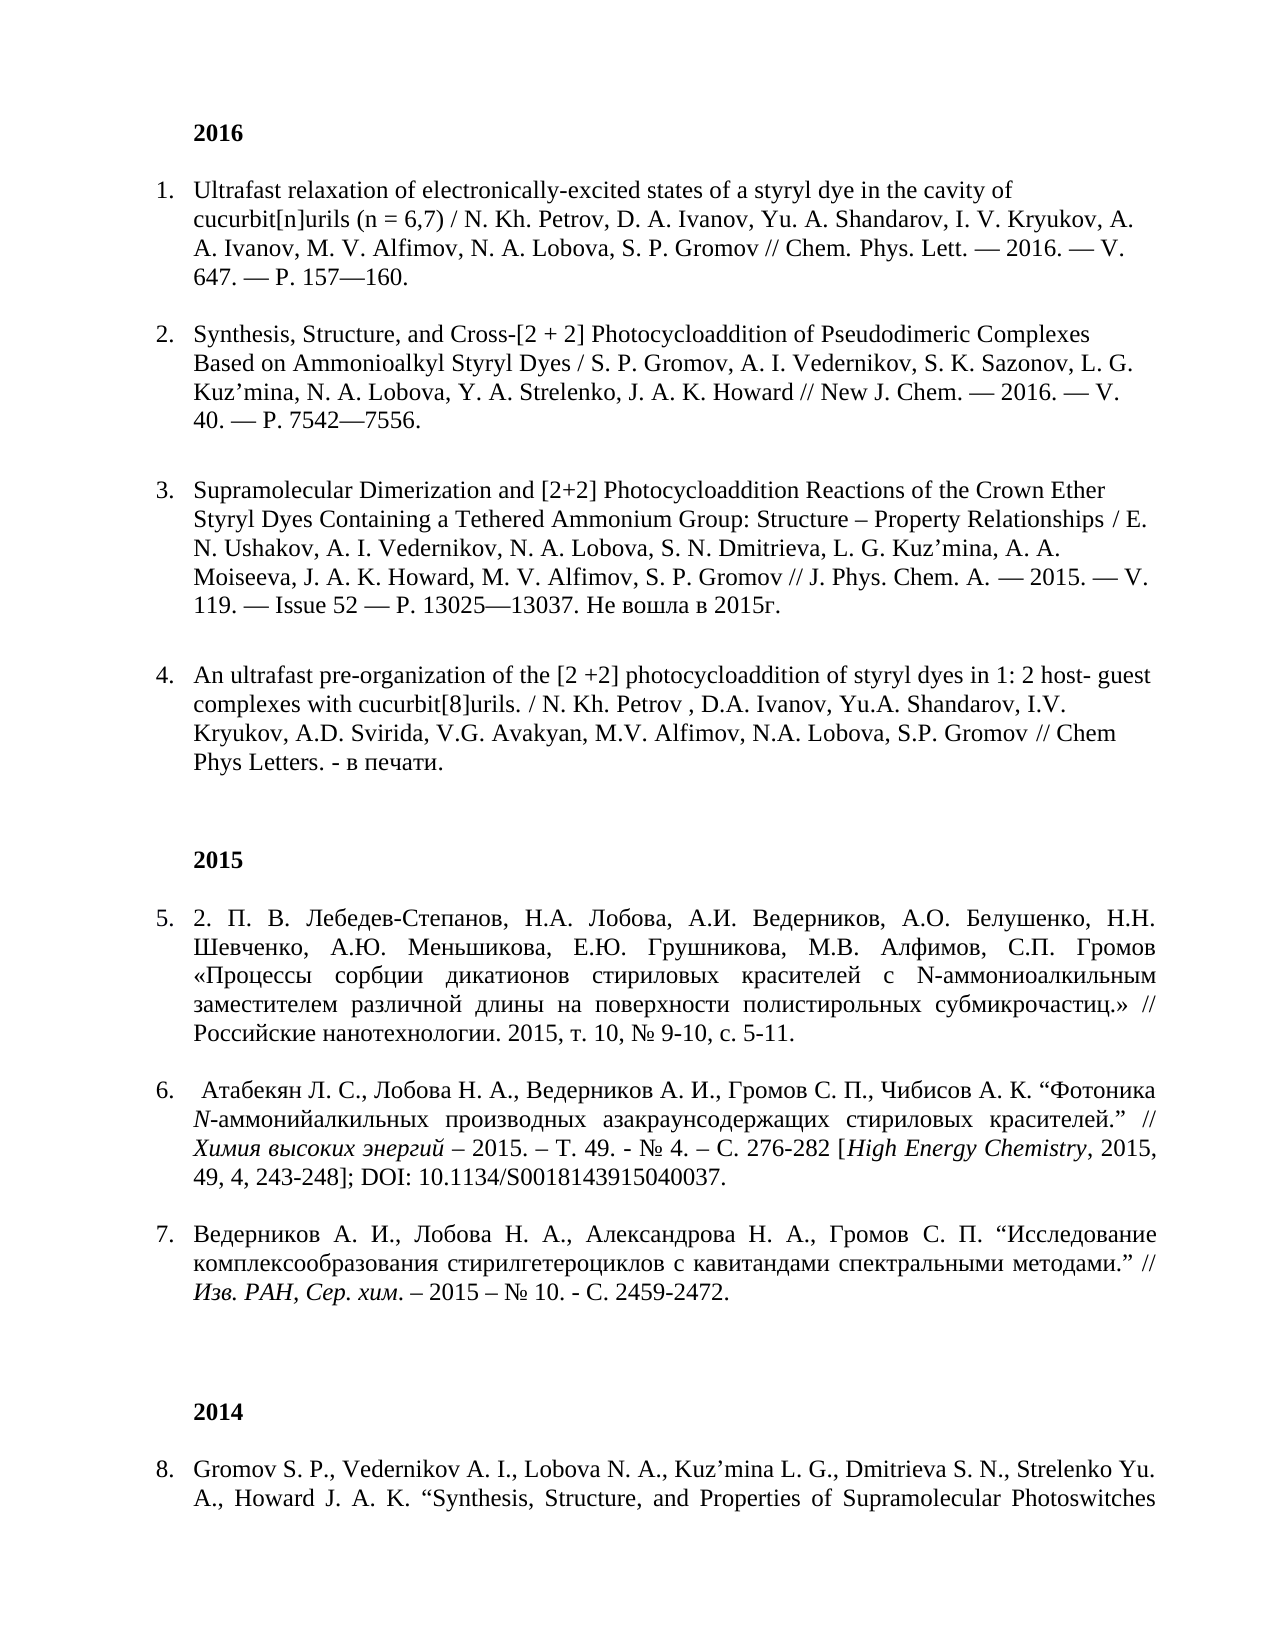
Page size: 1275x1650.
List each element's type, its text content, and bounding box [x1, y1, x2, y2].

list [156, 1454, 1157, 1512]
list 2015 [193, 846, 1157, 874]
list Ultrafast relaxation of electronically-excited states of a styryl dye in the cavity of cucurbit[n]urils (n = 6,7) / N. Kh. Petrov, D. A. Ivanov, Yu. A. Shandarov, I. V. Kryukov, A. A. Ivanov, M. V. Alfimov, N. A. Lobova, S. P. Gromov // Chem. Phys. Lett. — 2016. — V. 647. — P. 157—160. [156, 176, 1157, 291]
list An ultrafast pre-organization of the [2 +2] photocycloaddition of styryl dyes in 1: 2 host- guest complexes with cucurbit[8]urils. / N. Kh. Petrov , D.A. Ivanov, Yu.A. Shandarov, I.V. Kryukov, A.D. Svirida, V.G. Avakyan, M.V. Alfimov, N.A. Lobova, S.P. Gromov // Chem Phys Letters. - в печати. [156, 661, 1157, 776]
list Supramolecular Dimerization and [2+2] Photocycloaddition Reactions of the Crown Ether Styryl Dyes Containing a Tethered Ammonium Group: Structure – Property Relationships / E. N. Ushakov, A. I. Vedernikov, N. A. Lobova, S. N. Dmitrieva, L. G. Kuz’mina, A. A. Moiseeva, J. A. K. Howard, M. V. Alfimov, S. P. Gromov // J. Phys. Chem. A. — 2015. — V. 119. — Issue 52 — P. 13025—13037. Не вошла в 2015г. [156, 476, 1157, 619]
list 2016 [193, 118, 1157, 147]
list Synthesis, Structure, and Cross-[2 + 2] Photocycloaddition of Pseudodimeric Complexes Based on Ammonioalkyl Styryl Dyes / S. P. Gromov, A. I. Vedernikov, S. K. Sazonov, L. G. Kuz’mina, N. A. Lobova, Y. A. Strelenko, J. A. K. Howard // New J. Chem. — 2016. — V. 40. — P. 7542—7556. [156, 319, 1157, 434]
list 2014 [193, 1397, 1157, 1425]
list Ведерников А. И., Лобова Н. А., Александрова Н. А., Громов С. П. “Исследование комплексообразования стирилгетероциклов с кавитандами спектральными методами.” // Изв. РАН, Cер. хим. – 2015 – № 10. - С. 2459-2472. [156, 1219, 1157, 1306]
list Атабекян Л. С., Лобова Н. А., Ведерников А. И., Громов С. П., Чибисов А. К. “Фотоника N-аммонийалкильных производных азакраунсодержащих стириловых красителей.” // Химия высоких энергий – 2015. – Т. 49. - № 4. – С. 276-282 [High Energy Chemistry, 2015, 49, 4, 243-248]; DOI: 10.1134/S0018143915040037. [156, 1076, 1157, 1191]
list 2. П. В. Лебедев-Степанов, Н.А. Лобова, А.И. Ведерников, А.О. Белушенко, Н.Н. Шевченко, А.Ю. Меньшикова, Е.Ю. Грушникова, М.В. Алфимов, С.П. Громов «Процессы сорбции дикатионов стириловых красителей с N-аммониоалкильным заместителем различной длины на поверхности полистирольных субмикрочастиц.» // Российские нанотехнологии. 2015, т. 10, № 9-10, с. 5-11. [156, 903, 1157, 1047]
